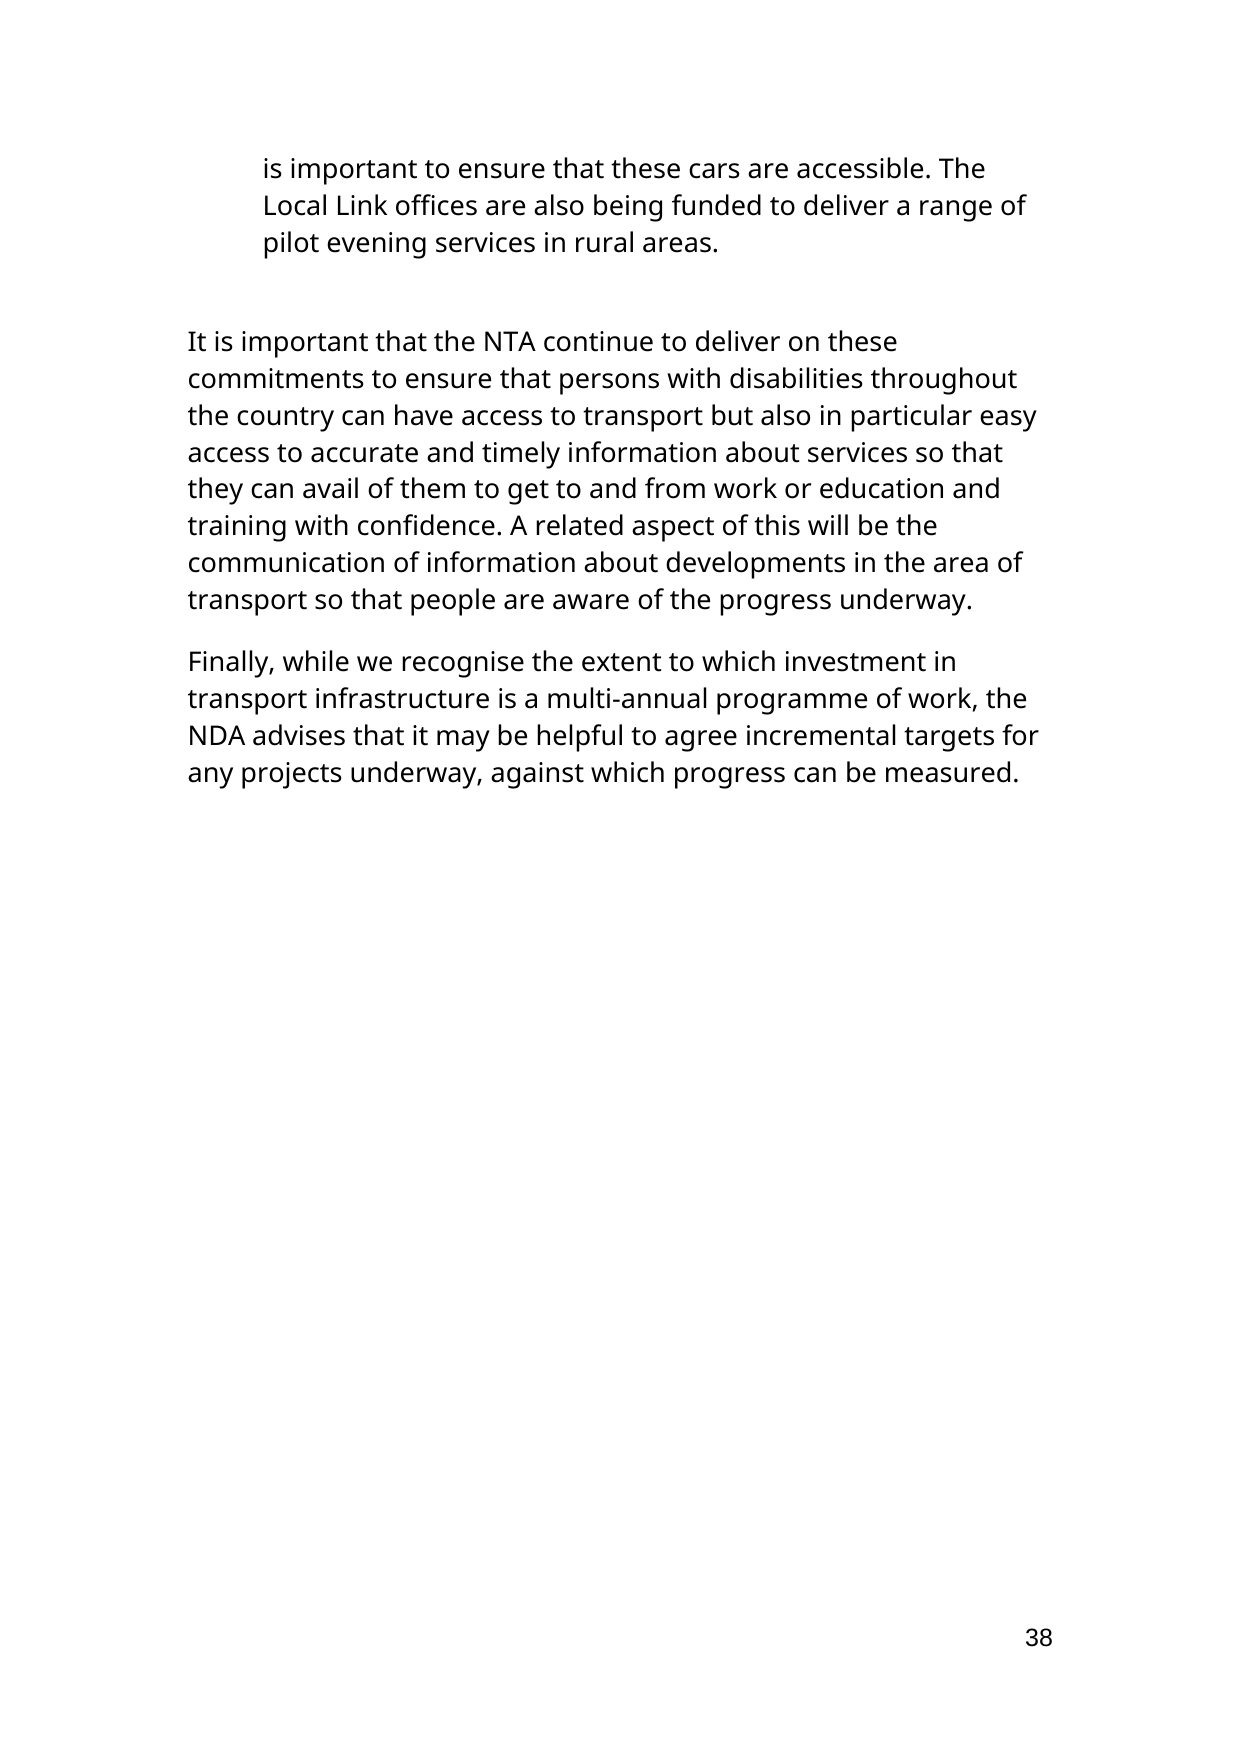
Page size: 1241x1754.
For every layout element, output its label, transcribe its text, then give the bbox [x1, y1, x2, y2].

text It is important that the NTA continue to deliver on these commitments to ensure that persons with disabilities throughout the country can have access to transport but also in particular easy access to accurate and timely information about services so that they can avail of them to get to and from work or education and training with confidence. A related aspect of this will be the communication of information about developments in the area of transport so that people are aware of the progress underway. [187, 322, 1053, 617]
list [225, 150, 1053, 261]
text Finally, while we recognise the extent to which investment in transport infrastructure is a multi-annual programme of work, the NDA advises that it may be helpful to agree incremental targets for any projects underway, against which progress can be measured. [187, 642, 1053, 790]
